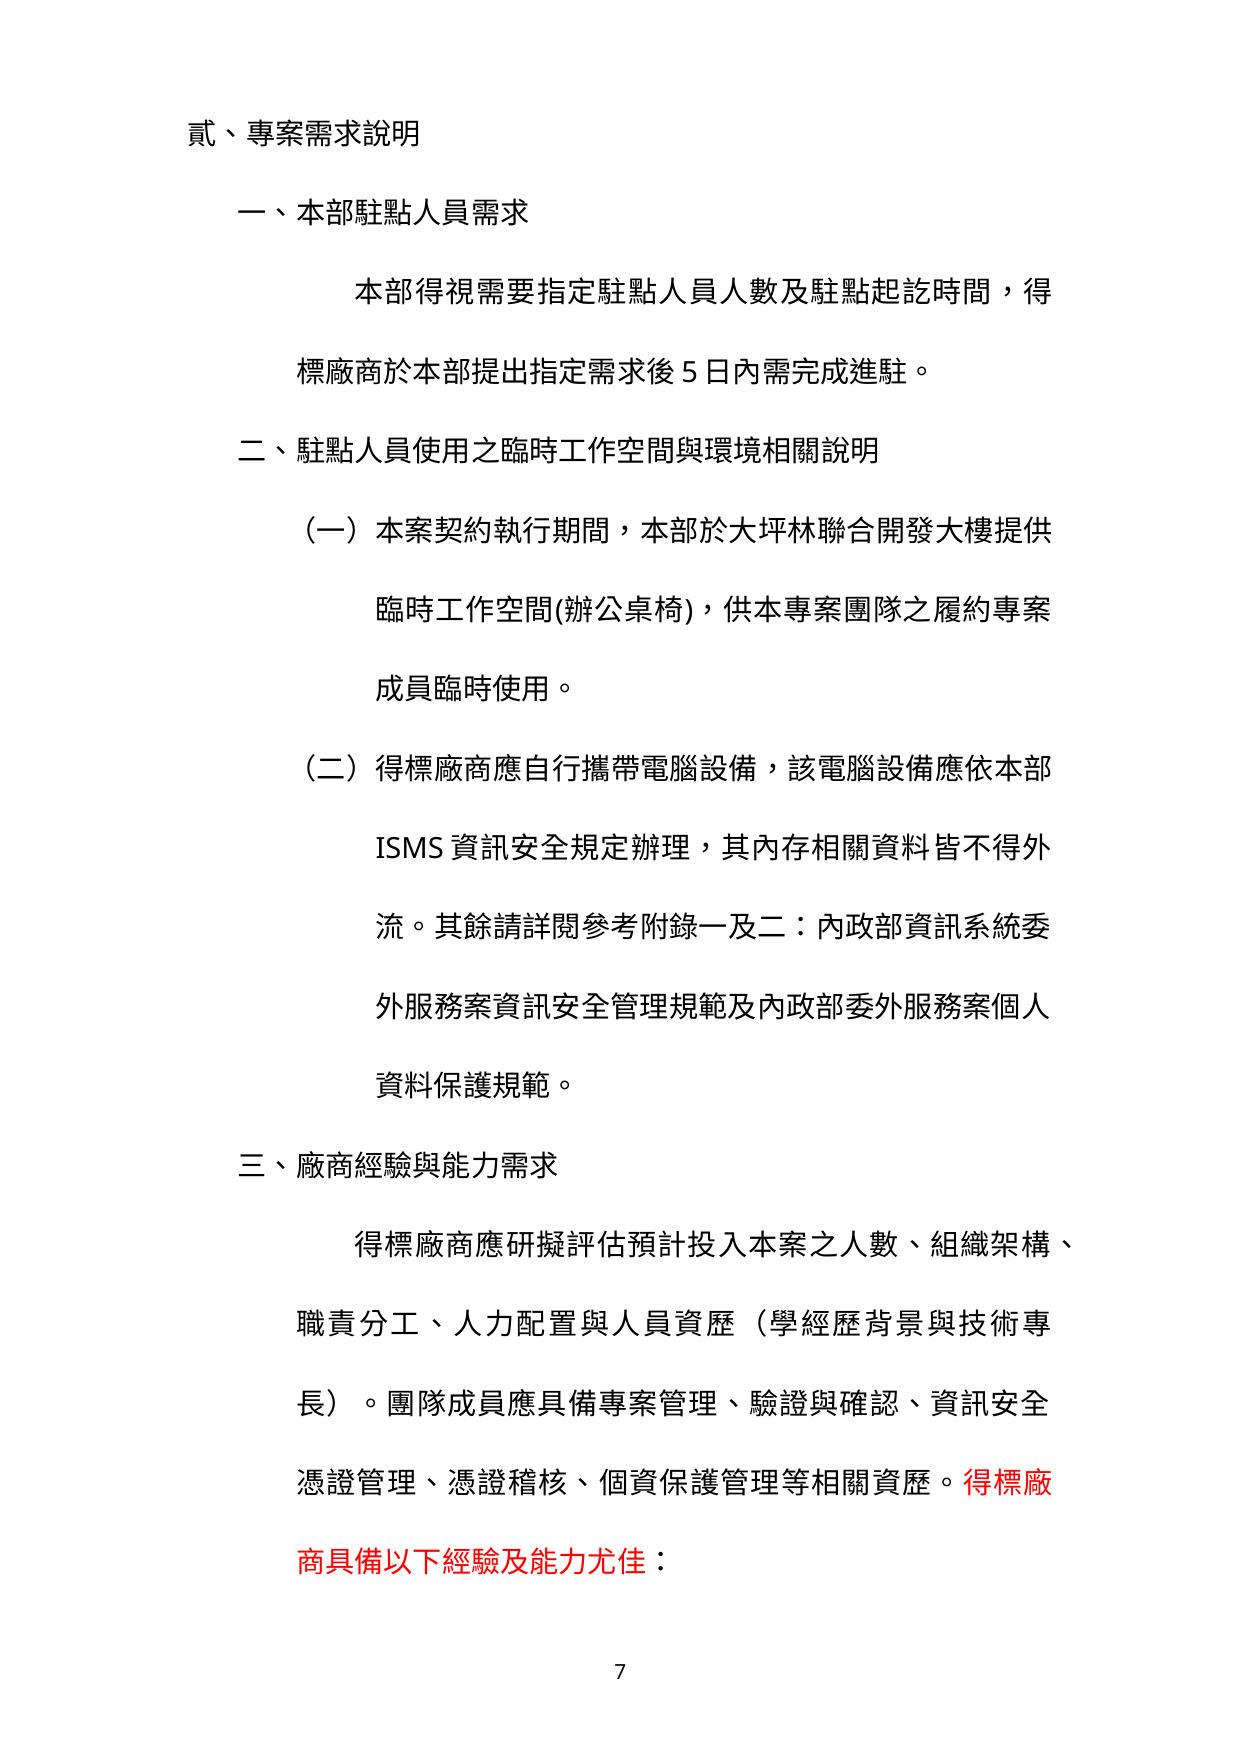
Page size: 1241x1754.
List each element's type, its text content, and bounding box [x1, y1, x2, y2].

list 本部駐點人員需求 [237, 171, 1053, 250]
text 得標廠商應自行攜帶電腦設備，該電腦設備應依本部ISMS資訊安全規定辦理，其內存相關資料皆不得外流。其餘請詳閱參考附錄一及二：內政部資訊系統委外服務案資訊安全管理規範及內政部委外服務案個人資料保護規範。 [287, 727, 1053, 1123]
text 廠商經驗與能力需求 [237, 1123, 1053, 1203]
list 本案契約執行期間，本部於大坪林聯合開發大樓提供臨時工作空間(辦公桌椅)，供本專案團隊之履約專案成員臨時使用。 [287, 488, 1053, 727]
text 得標廠商應研擬評估預計投入本案之人數、組織架構、職責分工、人力配置與人員資歷（學經歷背景與技術專長）。團隊成員應具備專案管理、驗證與確認、資訊安全、憑證管理、憑證稽核、個資保護管理等相關資歷。得標廠商具備以下經驗及能力尤佳： [296, 1203, 1053, 1600]
text 專案需求說明 [187, 92, 1053, 171]
text 本部得視需要指定駐點人員人數及駐點起訖時間，得標廠商於本部提出指定需求後5日內需完成進駐。 [296, 250, 1053, 409]
list 駐點人員使用之臨時工作空間與環境相關說明 [237, 409, 1053, 488]
